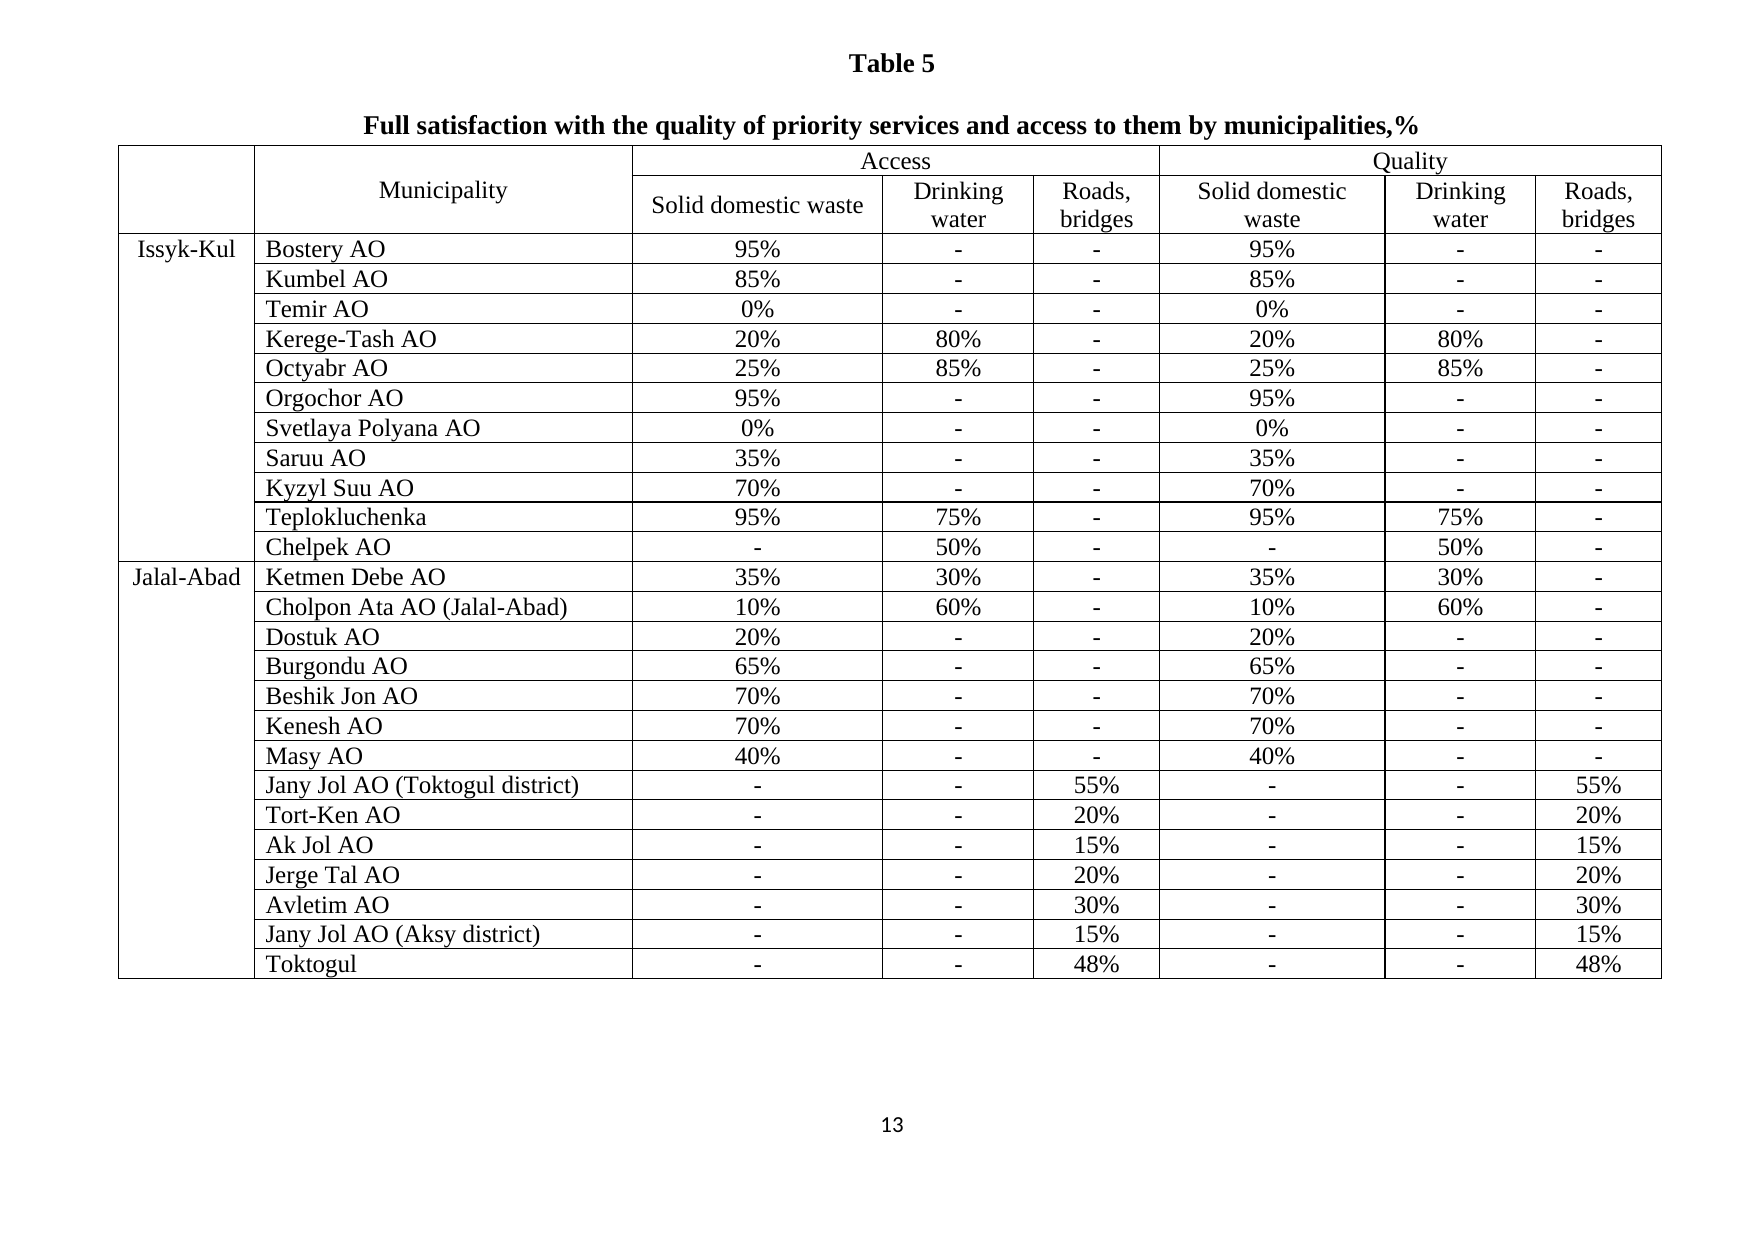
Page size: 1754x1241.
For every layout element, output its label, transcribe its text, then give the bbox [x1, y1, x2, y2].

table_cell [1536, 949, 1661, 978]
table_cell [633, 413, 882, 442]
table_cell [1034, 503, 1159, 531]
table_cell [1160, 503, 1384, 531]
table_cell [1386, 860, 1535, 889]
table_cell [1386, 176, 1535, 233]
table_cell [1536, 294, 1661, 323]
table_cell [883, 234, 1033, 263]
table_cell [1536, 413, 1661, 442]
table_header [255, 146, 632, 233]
text Table 5 [118, 47, 1665, 78]
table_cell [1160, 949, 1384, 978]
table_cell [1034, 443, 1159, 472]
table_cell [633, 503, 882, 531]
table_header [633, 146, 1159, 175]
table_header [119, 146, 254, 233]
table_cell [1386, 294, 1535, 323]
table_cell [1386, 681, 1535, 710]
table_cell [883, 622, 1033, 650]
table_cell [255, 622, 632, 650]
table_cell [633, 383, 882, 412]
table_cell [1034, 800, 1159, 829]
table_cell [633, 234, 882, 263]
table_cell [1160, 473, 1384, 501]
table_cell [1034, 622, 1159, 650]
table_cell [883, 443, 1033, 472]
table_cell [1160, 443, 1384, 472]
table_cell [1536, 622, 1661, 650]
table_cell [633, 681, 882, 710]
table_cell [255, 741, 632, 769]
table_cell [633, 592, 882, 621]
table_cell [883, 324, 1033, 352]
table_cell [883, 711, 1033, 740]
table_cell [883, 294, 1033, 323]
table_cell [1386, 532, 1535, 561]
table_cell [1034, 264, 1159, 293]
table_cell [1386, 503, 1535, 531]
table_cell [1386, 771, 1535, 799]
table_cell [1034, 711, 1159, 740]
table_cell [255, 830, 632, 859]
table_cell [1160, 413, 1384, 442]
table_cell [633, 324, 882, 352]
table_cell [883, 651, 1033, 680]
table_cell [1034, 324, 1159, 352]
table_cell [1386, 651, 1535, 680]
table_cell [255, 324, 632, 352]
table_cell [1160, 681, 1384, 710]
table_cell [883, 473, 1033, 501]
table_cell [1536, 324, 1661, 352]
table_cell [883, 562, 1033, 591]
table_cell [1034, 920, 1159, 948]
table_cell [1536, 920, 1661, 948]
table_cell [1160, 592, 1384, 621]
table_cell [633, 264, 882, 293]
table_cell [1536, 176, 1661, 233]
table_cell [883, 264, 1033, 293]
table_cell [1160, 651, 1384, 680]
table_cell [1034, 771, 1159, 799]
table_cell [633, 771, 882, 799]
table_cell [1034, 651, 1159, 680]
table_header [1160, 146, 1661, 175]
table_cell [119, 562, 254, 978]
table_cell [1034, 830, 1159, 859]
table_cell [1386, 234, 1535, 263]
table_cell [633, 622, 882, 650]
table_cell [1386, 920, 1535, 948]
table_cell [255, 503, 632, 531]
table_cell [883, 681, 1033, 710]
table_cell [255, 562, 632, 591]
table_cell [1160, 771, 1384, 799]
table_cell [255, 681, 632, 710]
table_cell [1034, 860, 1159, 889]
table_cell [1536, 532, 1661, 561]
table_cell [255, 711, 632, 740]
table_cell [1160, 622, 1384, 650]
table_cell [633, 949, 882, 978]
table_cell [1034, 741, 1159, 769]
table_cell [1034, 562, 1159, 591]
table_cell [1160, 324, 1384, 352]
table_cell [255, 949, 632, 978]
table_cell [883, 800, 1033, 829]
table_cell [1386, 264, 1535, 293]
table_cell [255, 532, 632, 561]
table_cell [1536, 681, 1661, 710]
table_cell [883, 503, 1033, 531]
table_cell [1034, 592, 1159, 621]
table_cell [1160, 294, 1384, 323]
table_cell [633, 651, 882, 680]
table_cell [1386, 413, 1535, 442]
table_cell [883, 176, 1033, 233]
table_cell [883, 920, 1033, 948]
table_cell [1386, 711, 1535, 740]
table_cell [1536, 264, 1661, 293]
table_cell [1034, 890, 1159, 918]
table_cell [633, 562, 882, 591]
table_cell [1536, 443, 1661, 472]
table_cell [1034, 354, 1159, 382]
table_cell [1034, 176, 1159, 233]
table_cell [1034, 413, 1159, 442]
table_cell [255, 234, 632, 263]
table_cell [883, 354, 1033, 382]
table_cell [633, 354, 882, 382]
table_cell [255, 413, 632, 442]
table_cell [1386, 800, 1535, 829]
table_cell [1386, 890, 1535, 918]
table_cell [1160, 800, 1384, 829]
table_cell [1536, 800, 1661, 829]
text Full satisfaction with the quality of priority services and access to them by municipalities,% [118, 109, 1665, 140]
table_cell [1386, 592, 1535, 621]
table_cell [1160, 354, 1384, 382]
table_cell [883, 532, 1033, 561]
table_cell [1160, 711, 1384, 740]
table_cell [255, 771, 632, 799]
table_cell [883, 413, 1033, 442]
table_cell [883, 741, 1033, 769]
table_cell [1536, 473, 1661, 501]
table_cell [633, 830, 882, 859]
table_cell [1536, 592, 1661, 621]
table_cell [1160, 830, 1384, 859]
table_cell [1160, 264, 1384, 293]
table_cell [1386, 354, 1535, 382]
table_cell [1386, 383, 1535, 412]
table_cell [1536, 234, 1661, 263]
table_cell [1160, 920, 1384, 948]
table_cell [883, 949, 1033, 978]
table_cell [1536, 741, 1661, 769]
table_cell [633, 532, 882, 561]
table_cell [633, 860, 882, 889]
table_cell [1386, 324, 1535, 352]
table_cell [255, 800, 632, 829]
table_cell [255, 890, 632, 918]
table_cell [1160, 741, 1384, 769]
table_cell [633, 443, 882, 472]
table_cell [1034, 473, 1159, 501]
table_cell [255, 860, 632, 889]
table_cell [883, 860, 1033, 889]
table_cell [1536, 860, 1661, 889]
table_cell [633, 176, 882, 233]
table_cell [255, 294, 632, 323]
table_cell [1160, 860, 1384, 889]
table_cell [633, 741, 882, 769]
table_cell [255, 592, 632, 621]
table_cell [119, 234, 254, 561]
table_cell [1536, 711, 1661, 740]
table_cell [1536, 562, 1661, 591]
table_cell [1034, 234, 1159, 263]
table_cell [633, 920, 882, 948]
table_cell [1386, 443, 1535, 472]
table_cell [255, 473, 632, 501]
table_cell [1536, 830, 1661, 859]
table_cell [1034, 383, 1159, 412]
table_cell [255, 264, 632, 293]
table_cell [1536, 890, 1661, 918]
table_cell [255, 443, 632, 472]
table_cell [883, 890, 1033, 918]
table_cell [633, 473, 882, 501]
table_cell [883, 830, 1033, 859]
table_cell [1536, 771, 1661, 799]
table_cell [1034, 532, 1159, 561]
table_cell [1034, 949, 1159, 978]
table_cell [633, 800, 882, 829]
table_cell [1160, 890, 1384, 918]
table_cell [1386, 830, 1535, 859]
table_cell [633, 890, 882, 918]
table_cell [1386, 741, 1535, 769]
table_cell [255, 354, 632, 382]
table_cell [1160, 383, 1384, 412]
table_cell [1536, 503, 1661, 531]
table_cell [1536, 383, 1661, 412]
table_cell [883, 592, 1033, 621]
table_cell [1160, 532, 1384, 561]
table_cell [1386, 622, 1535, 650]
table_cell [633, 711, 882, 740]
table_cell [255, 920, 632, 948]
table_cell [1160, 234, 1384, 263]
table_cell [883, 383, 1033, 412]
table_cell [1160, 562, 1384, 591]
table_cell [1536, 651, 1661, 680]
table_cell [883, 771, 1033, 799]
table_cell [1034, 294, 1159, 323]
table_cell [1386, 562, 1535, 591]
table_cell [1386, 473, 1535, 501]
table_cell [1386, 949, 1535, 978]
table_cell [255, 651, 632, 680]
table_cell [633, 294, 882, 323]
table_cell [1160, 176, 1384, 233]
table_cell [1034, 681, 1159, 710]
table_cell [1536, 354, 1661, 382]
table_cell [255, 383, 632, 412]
